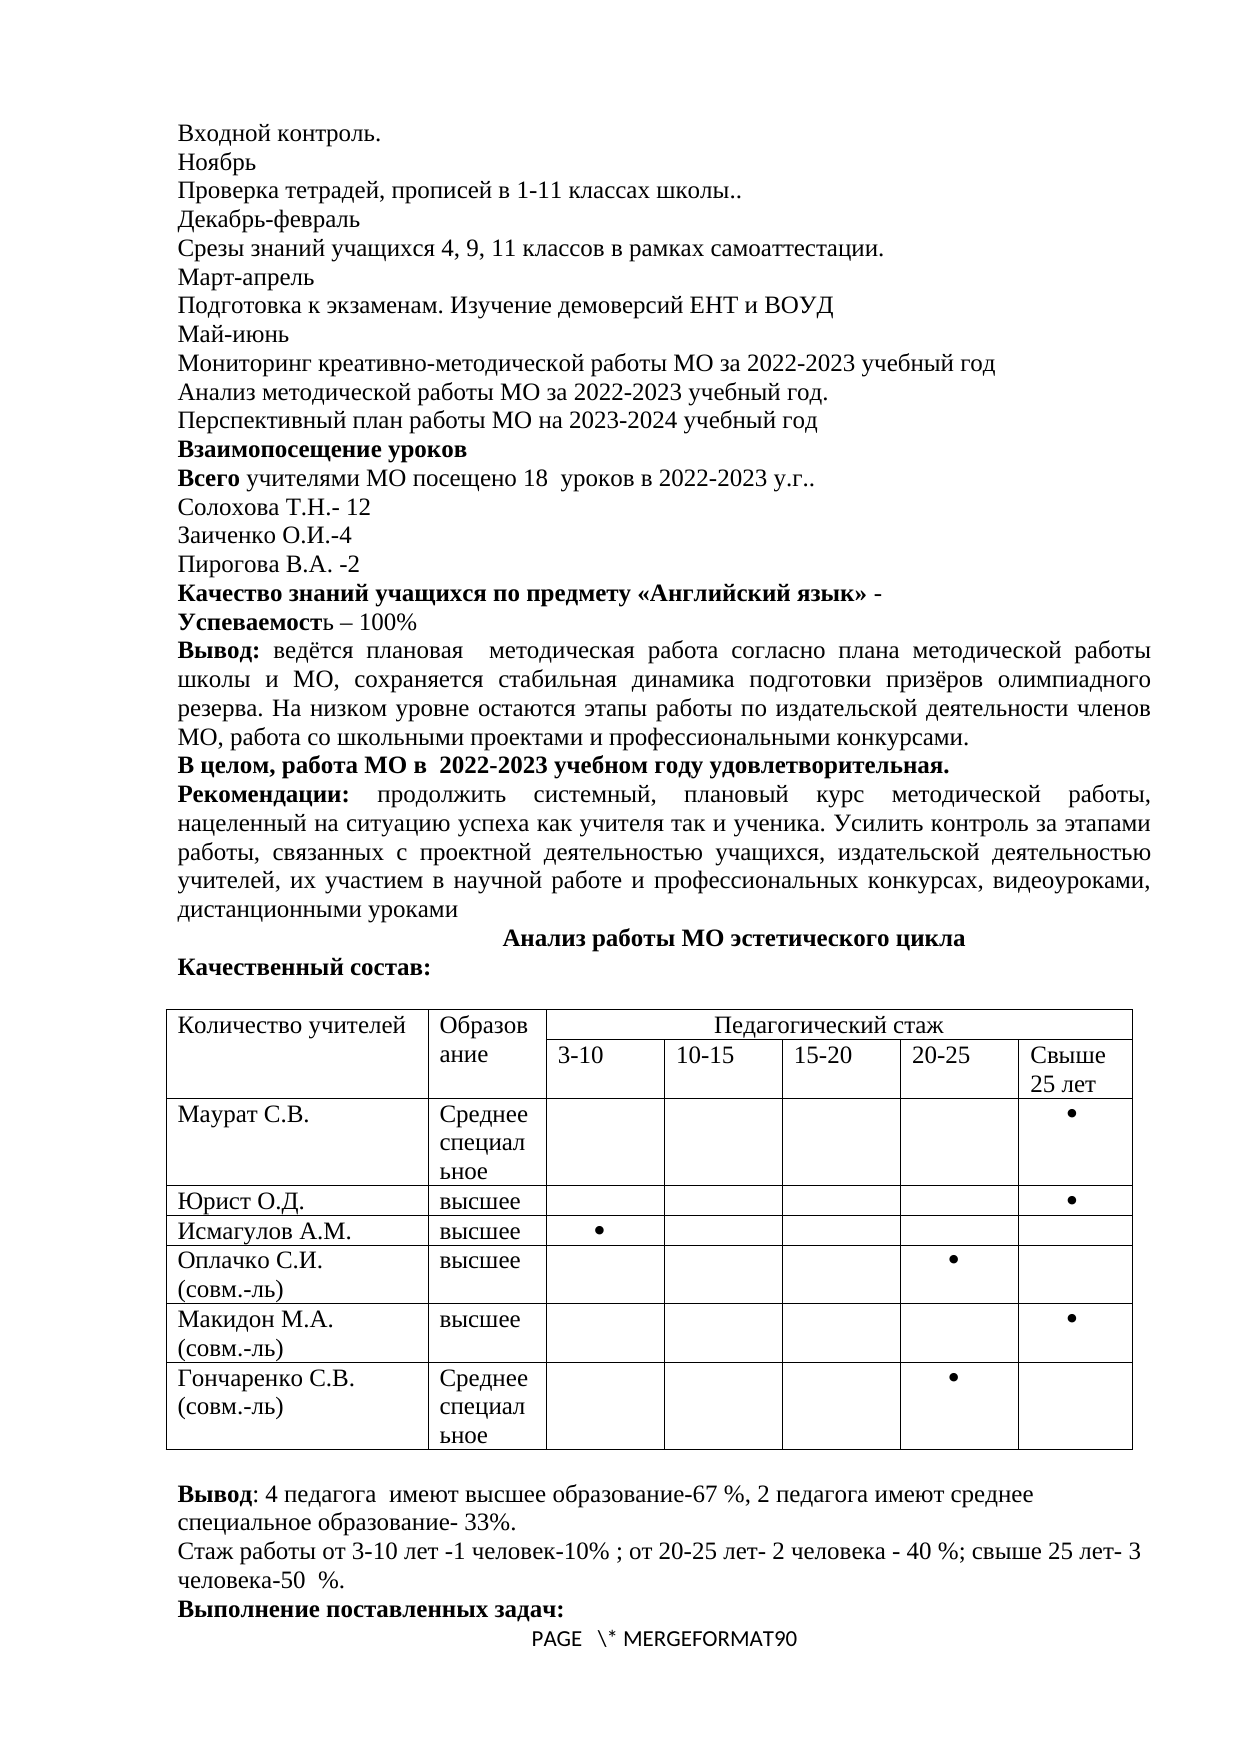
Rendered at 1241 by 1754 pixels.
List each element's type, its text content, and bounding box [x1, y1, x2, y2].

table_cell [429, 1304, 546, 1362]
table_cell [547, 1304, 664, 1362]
text Анализ работы МО эстетического цикла [177, 923, 1152, 952]
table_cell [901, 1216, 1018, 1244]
text Рекомендации: продолжить системный, плановый курс методической работы, нацеленный на ситуацию успеха как учителя так и ученика. Усилить контроль за этапами работы, связанных с проектной деятельностью учащихся, издательской деятельностью учителей, их участием в научной работе и профессиональных конкурсах, видеоуроками, дистанционными уроками [177, 779, 1152, 923]
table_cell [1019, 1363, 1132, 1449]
text Качественный состав: [177, 952, 1152, 981]
text Подготовка к экзаменам. Изучение демоверсий ЕНТ и ВОУД [177, 291, 1152, 319]
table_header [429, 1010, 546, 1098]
text Март-апрель [177, 262, 1152, 291]
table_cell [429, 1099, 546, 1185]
text Взаимопосещение уроков [177, 434, 1152, 463]
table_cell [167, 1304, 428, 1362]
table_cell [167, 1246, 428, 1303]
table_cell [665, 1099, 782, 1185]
text В целом, работа МО в 2022-2023 учебном году удовлетворительная. [177, 751, 1152, 779]
text Входной контроль. [177, 118, 1152, 147]
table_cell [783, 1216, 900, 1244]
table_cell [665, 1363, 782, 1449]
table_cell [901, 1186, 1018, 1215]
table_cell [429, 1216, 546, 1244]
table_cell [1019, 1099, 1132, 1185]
text Перспективный план работы МО на 2023-2024 учебный год [177, 406, 1152, 434]
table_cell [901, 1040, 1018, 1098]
text Успеваемость – 100% [177, 607, 1152, 636]
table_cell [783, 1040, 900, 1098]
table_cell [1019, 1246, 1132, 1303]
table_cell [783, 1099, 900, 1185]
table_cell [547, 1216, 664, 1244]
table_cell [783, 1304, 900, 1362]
text Всего учителями МО посещено 18 уроков в 2022-2023 у.г.. [177, 463, 1152, 492]
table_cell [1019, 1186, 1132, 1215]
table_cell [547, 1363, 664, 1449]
text Выполнение поставленных задач: [177, 1594, 1152, 1622]
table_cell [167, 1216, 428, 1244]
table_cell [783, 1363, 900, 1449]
text Качество знаний учащихся по предмету «Английский язык» - [177, 578, 1152, 607]
text Анализ методической работы МО за 2022-2023 учебный год. [177, 377, 1152, 406]
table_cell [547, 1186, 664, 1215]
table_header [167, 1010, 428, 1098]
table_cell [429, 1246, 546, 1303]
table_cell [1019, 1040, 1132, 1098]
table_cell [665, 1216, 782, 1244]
text Ноябрь [177, 147, 1152, 176]
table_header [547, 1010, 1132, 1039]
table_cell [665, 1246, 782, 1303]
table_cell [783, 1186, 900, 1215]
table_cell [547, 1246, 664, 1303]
text Декабрь-февраль [177, 204, 1152, 233]
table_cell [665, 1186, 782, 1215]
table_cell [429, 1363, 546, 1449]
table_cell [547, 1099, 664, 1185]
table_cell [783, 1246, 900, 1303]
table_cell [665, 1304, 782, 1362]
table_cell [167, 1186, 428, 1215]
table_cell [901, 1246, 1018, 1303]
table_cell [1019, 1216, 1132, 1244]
text Срезы знаний учащихся 4, 9, 11 классов в рамках самоаттестации. [177, 233, 1152, 262]
text Стаж работы от 3-10 лет -1 человек-10% ; от 20-25 лет- 2 человека - 40 %; свыше 25 лет- 3 человека-50 %. [177, 1536, 1152, 1594]
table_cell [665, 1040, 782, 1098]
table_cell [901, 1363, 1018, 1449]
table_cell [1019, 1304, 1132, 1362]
text Вывод: ведётся плановая методическая работа согласно плана методической работы школы и МО, сохраняется стабильная динамика подготовки призёров олимпиадного резерва. На низком уровне остаются этапы работы по издательской деятельности членов МО, работа со школьными проектами и профессиональными конкурсами. [177, 636, 1152, 751]
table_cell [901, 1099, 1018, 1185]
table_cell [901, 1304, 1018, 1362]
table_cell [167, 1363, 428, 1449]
text Вывод: 4 педагога имеют высшее образование-67 %, 2 педагога имеют среднее специальное образование- 33%. [177, 1479, 1152, 1536]
text Солохова Т.Н.- 12 [177, 492, 1152, 521]
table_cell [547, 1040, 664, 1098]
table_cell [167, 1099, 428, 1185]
text Пирогова В.А. -2 [177, 549, 1152, 578]
text Заиченко О.И.-4 [177, 521, 1152, 549]
text Май-июнь [177, 319, 1152, 348]
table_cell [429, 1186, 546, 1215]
text Мониторинг креативно-методической работы МО за 2022-2023 учебный год [177, 348, 1152, 377]
text Проверка тетрадей, прописей в 1-11 классах школы.. [177, 176, 1152, 204]
